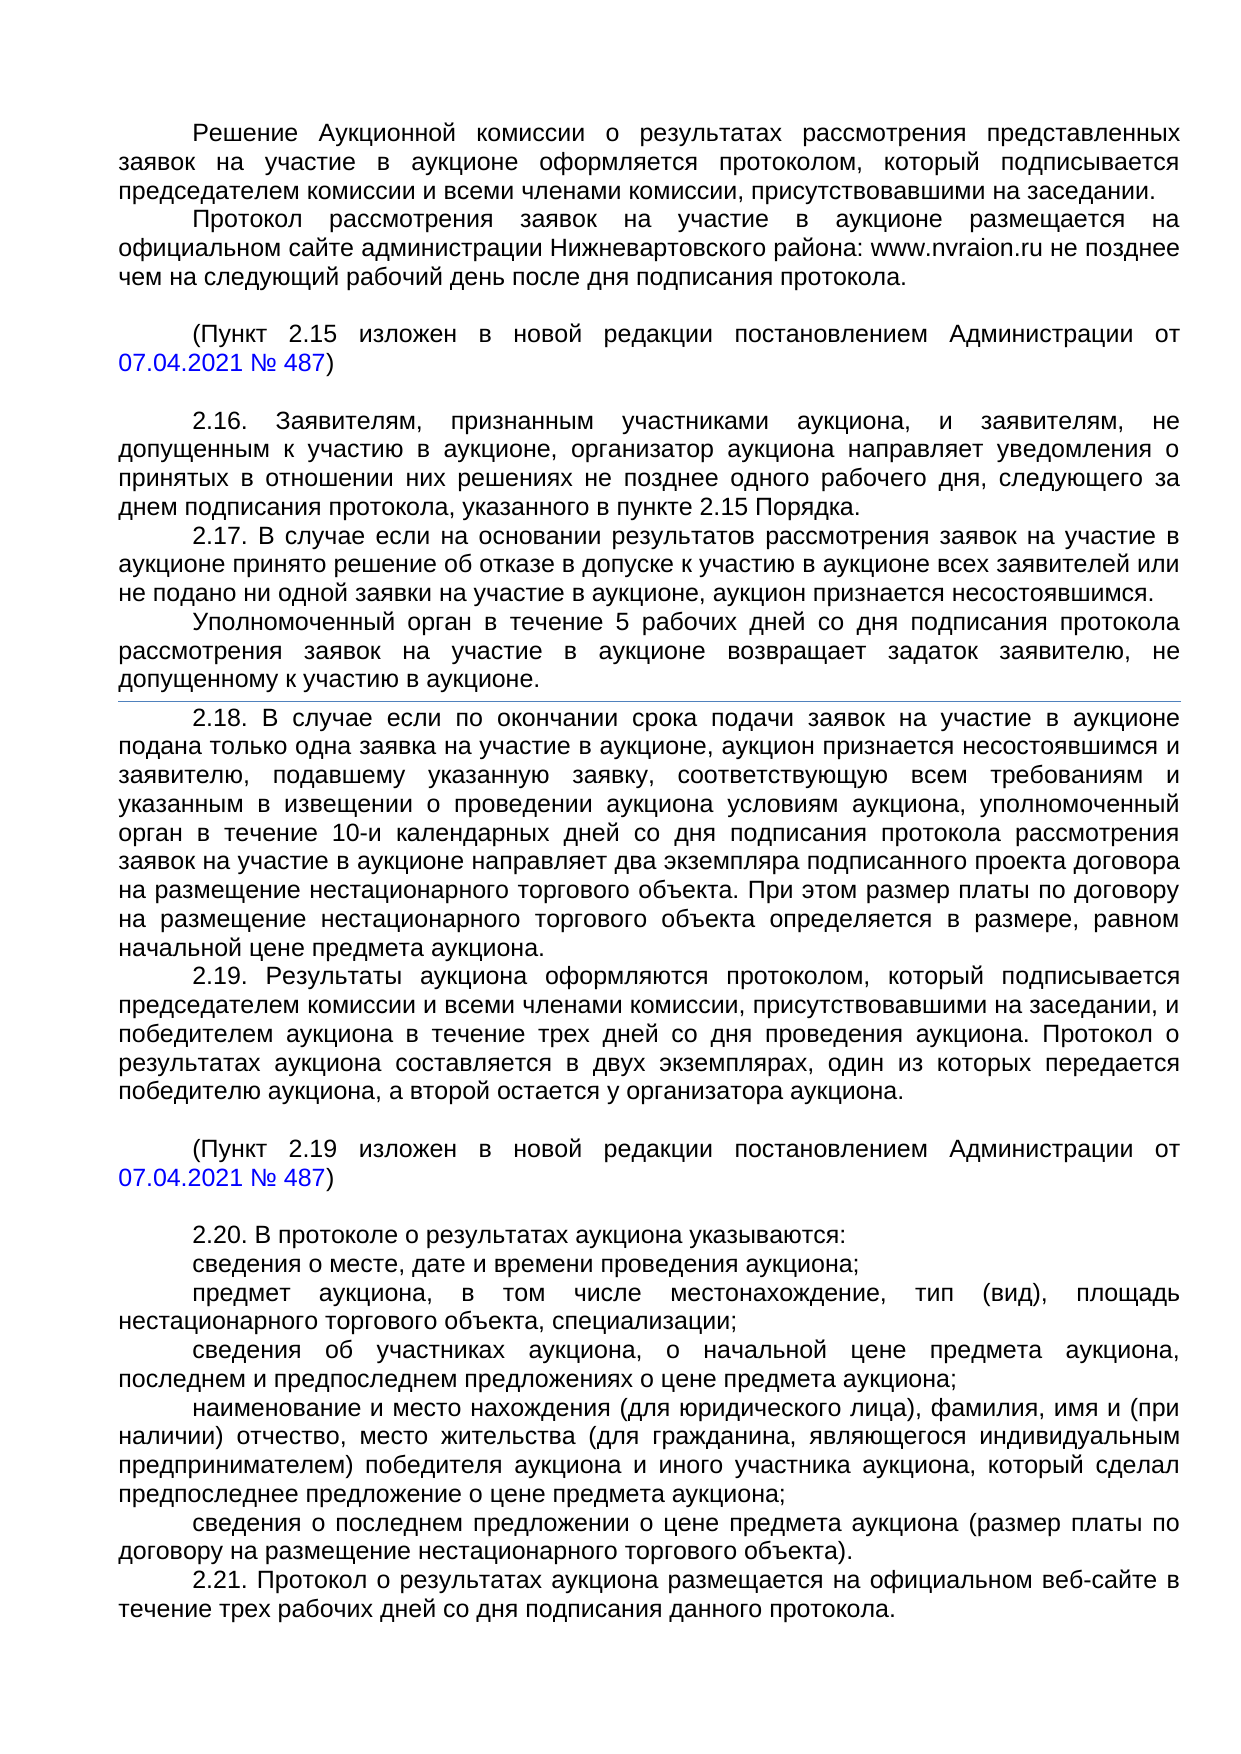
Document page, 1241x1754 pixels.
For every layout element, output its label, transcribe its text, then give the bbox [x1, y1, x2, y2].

text сведения о месте, дате и времени проведения аукциона; [118, 1249, 1181, 1277]
text 2.19. Результаты аукциона оформляются протоколом, который подписывается председателем комиссии и всеми членами комиссии, присутствовавшими на заседании, и победителем аукциона в течение трех дней со дня проведения аукциона. Протокол о результатах аукциона составляется в двух экземплярах, один из которых передается победителю аукциона, а второй остается у организатора аукциона. [118, 961, 1181, 1105]
text Протокол рассмотрения заявок на участие в аукционе размещается на официальном сайте администрации Нижневартовского района: www.nvraion.ru не позднее чем на следующий рабочий день после дня подписания протокола. [118, 204, 1181, 291]
text Уполномоченный орган в течение 5 рабочих дней со дня подписания протокола рассмотрения заявок на участие в аукционе возвращает задаток заявителю, не допущенному к участию в аукционе. [118, 607, 1181, 701]
text 2.20. В протоколе о результатах аукциона указываются: [118, 1220, 1181, 1249]
text 2.16. Заявителям, признанным участниками аукциона, и заявителям, не допущенным к участию в аукционе, организатор аукциона направляет уведомления о принятых в отношении них решениях не позднее одного рабочего дня, следующего за днем подписания протокола, указанного в пункте 2.15 Порядка. [118, 406, 1181, 521]
text сведения об участниках аукциона, о начальной цене предмета аукциона, последнем и предпоследнем предложениях о цене предмета аукциона; [118, 1335, 1181, 1392]
text 2.21. Протокол о результатах аукциона размещается на официальном веб-сайте в течение трех рабочих дней со дня подписания данного протокола. [118, 1565, 1181, 1622]
text (Пункт 2.15 изложен в новой редакции постановлением Администрации от 07.04.2021 № 487) [118, 319, 1181, 377]
text (Пункт 2.19 изложен в новой редакции постановлением Администрации от 07.04.2021 № 487) [118, 1134, 1181, 1191]
text предмет аукциона, в том числе местонахождение, тип (вид), площадь нестационарного торгового объекта, специализации; [118, 1277, 1181, 1335]
text сведения о последнем предложении о цене предмета аукциона (размер платы по договору на размещение нестационарного торгового объекта). [118, 1507, 1181, 1565]
text наименование и место нахождения (для юридического лица), фамилия, имя и (при наличии) отчество, место жительства (для гражданина, являющегося индивидуальным предпринимателем) победителя аукциона и иного участника аукциона, который сделал предпоследнее предложение о цене предмета аукциона; [118, 1392, 1181, 1507]
text Решение Аукционной комиссии о результатах рассмотрения представленных заявок на участие в аукционе оформляется протоколом, который подписывается председателем комиссии и всеми членами комиссии, присутствовавшими на заседании. [118, 118, 1181, 204]
text 2.17. В случае если на основании результатов рассмотрения заявок на участие в аукционе принято решение об отказе в допуске к участию в аукционе всех заявителей или не подано ни одной заявки на участие в аукционе, аукцион признается несостоявшимся. [118, 521, 1181, 607]
text 2.18. В случае если по окончании срока подачи заявок на участие в аукционе подана только одна заявка на участие в аукционе, аукцион признается несостоявшимся и заявителю, подавшему указанную заявку, соответствующую всем требованиям и указанным в извещении о проведении аукциона условиям аукциона, уполномоченный орган в течение 10-и календарных дней со дня подписания протокола рассмотрения заявок на участие в аукционе направляет два экземпляра подписанного проекта договора на размещение нестационарного торгового объекта. При этом размер платы по договору на размещение нестационарного торгового объекта определяется в размере, равном начальной цене предмета аукциона. [118, 702, 1181, 961]
